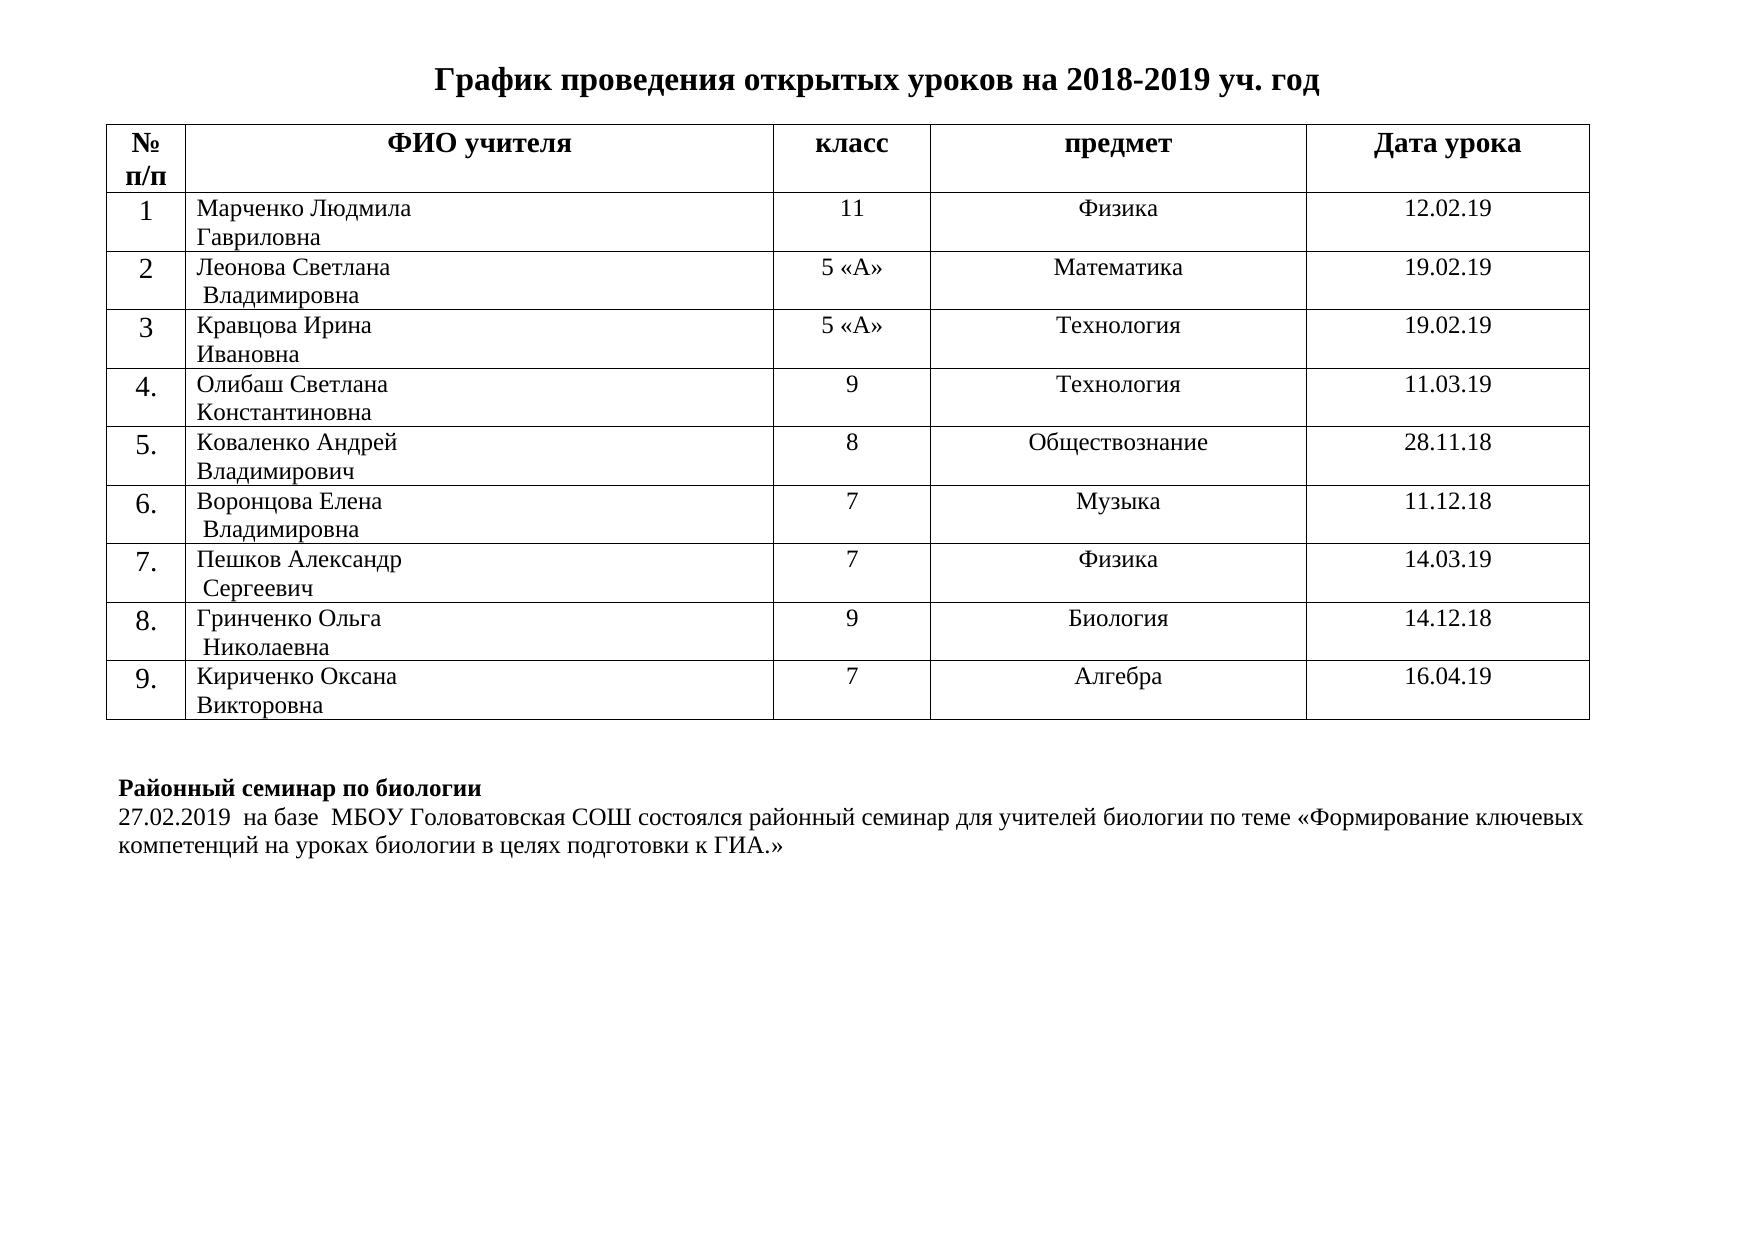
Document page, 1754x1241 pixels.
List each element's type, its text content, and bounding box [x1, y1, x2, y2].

table_cell Олибаш Светлана Константиновна [186, 369, 773, 426]
table_cell 4. [107, 369, 185, 426]
table_cell 9 [774, 369, 930, 426]
table_cell 11 [774, 193, 930, 251]
table_cell Марченко Людмила Гавриловна [186, 193, 773, 251]
text 27.02.2019 на базе МБОУ Головатовская СОШ состоялся районный семинар для учителей биологии по теме «Формирование ключевых компетенций на уроках биологии в целях подготовки к ГИА.» [118, 802, 1636, 859]
table_cell Физика [931, 193, 1306, 251]
table_cell 8. [107, 603, 185, 660]
table_cell 5 «А» [774, 310, 930, 368]
table_cell Алгебра [931, 661, 1306, 719]
table_cell 28.11.18 [1307, 427, 1589, 485]
table_cell Технология [931, 310, 1306, 368]
table_header предмет [931, 125, 1306, 192]
table_cell 9. [107, 661, 185, 719]
table_cell 14.03.19 [1307, 544, 1589, 602]
table_cell 19.02.19 [1307, 310, 1589, 368]
table_cell Технология [931, 369, 1306, 426]
table_cell 16.04.19 [1307, 661, 1589, 719]
table_cell Математика [931, 252, 1306, 309]
table_cell Кравцова Ирина Ивановна [186, 310, 773, 368]
table_cell 11.12.18 [1307, 486, 1589, 543]
table_cell 7 [774, 544, 930, 602]
table_cell 2 [107, 252, 185, 309]
text График проведения открытых уроков на 2018-2019 уч. год [118, 59, 1636, 97]
table_cell Физика [931, 544, 1306, 602]
table_cell 7 [774, 661, 930, 719]
table_cell 7 [774, 486, 930, 543]
table_header ФИО учителя [186, 125, 773, 192]
table_cell 7. [107, 544, 185, 602]
table_cell Обществознание [931, 427, 1306, 485]
table_cell 19.02.19 [1307, 252, 1589, 309]
table_cell Коваленко Андрей Владимирович [186, 427, 773, 485]
table_header класс [774, 125, 930, 192]
table_cell 3 [107, 310, 185, 368]
table_cell 5. [107, 427, 185, 485]
table_cell Музыка [931, 486, 1306, 543]
table_cell 11.03.19 [1307, 369, 1589, 426]
table_cell Гринченко Ольга Николаевна [186, 603, 773, 660]
table_cell 6. [107, 486, 185, 543]
table_cell 8 [774, 427, 930, 485]
table_cell Биология [931, 603, 1306, 660]
table_cell 12.02.19 [1307, 193, 1589, 251]
table_cell Кириченко Оксана Викторовна [186, 661, 773, 719]
table_cell 9 [774, 603, 930, 660]
table_header № п/п [107, 125, 185, 192]
text Районный семинар по биологии [118, 773, 1636, 802]
table_cell 14.12.18 [1307, 603, 1589, 660]
table_cell Пешков Александр Сергеевич [186, 544, 773, 602]
table_header Дата урока [1307, 125, 1589, 192]
table_cell Леонова Светлана Владимировна [186, 252, 773, 309]
table_cell Воронцова Елена Владимировна [186, 486, 773, 543]
table_cell 5 «А» [774, 252, 930, 309]
table_cell 1 [107, 193, 185, 251]
